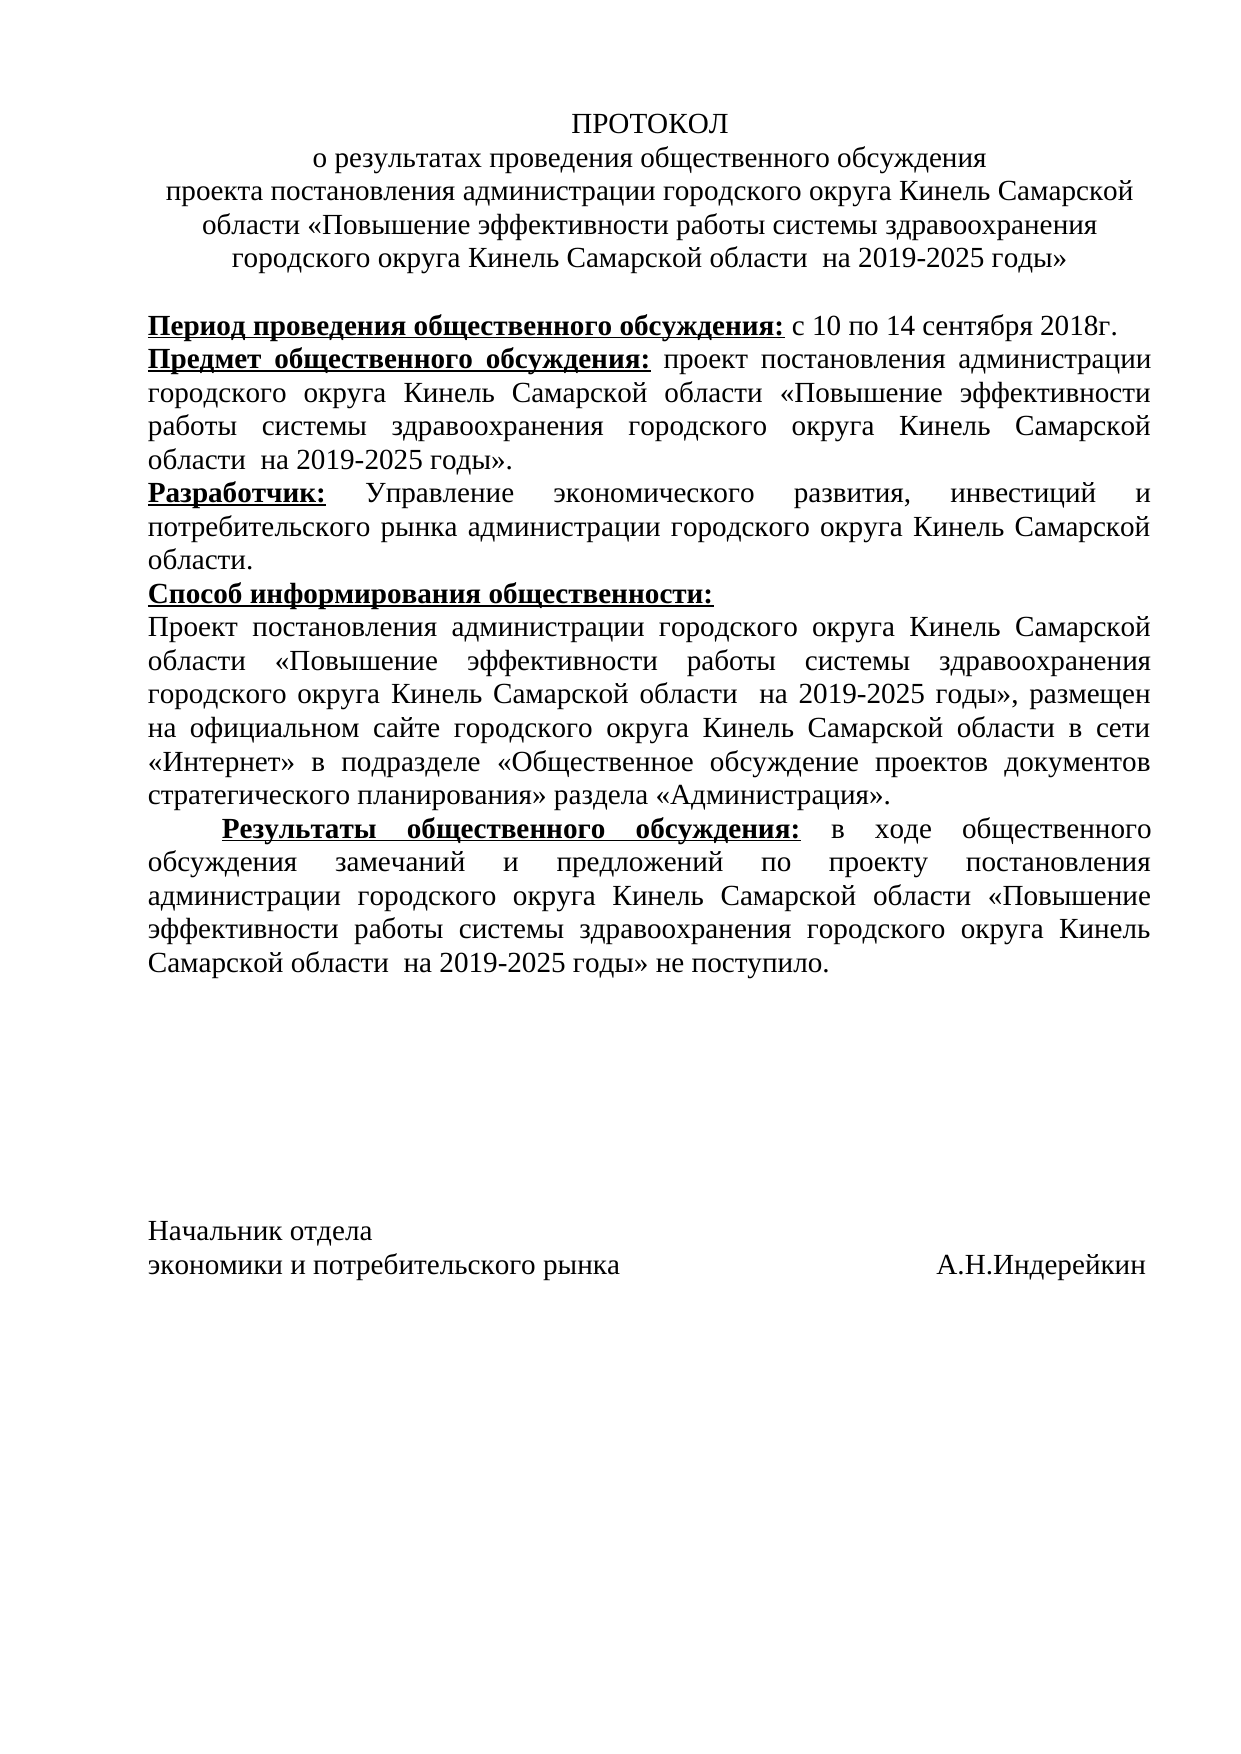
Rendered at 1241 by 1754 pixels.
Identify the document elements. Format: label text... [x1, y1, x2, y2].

text Результаты общественного обсуждения: в ходе общественного обсуждения замечаний и предложений по проекту постановления администрации городского округа Кинель Самарской области «Повышение эффективности работы системы здравоохранения городского округа Кинель Самарской области на 2019-2025 годы» не поступило. [148, 811, 1152, 978]
text ПРОТОКОЛ [148, 106, 1152, 140]
text Разработчик: Управление экономического развития, инвестиций и потребительского рынка администрации городского округа Кинель Самарской области. [148, 475, 1152, 576]
text о результатах проведения общественного обсуждения [148, 140, 1152, 173]
text Начальник отдела [148, 1213, 1152, 1247]
text Способ информирования общественности: [148, 576, 1152, 609]
text Предмет общественного обсуждения: проект постановления администрации городского округа Кинель Самарской области «Повышение эффективности работы системы здравоохранения городского округа Кинель Самарской области на 2019-2025 годы». [148, 341, 1152, 475]
text экономики и потребительского рынка А.Н.Индерейкин [148, 1247, 1152, 1280]
text Проект постановления администрации городского округа Кинель Самарской области «Повышение эффективности работы системы здравоохранения городского округа Кинель Самарской области на 2019-2025 годы», размещен на официальном сайте городского округа Кинель Самарской области в сети «Интернет» в подразделе «Общественное обсуждение проектов документов стратегического планирования» раздела «Администрация». [148, 609, 1152, 811]
text проекта постановления администрации городского округа Кинель Самарской области «Повышение эффективности работы системы здравоохранения городского округа Кинель Самарской области на 2019-2025 годы» [148, 173, 1152, 274]
text Период проведения общественного обсуждения: с 10 по 14 сентября 2018г. [148, 308, 1152, 341]
